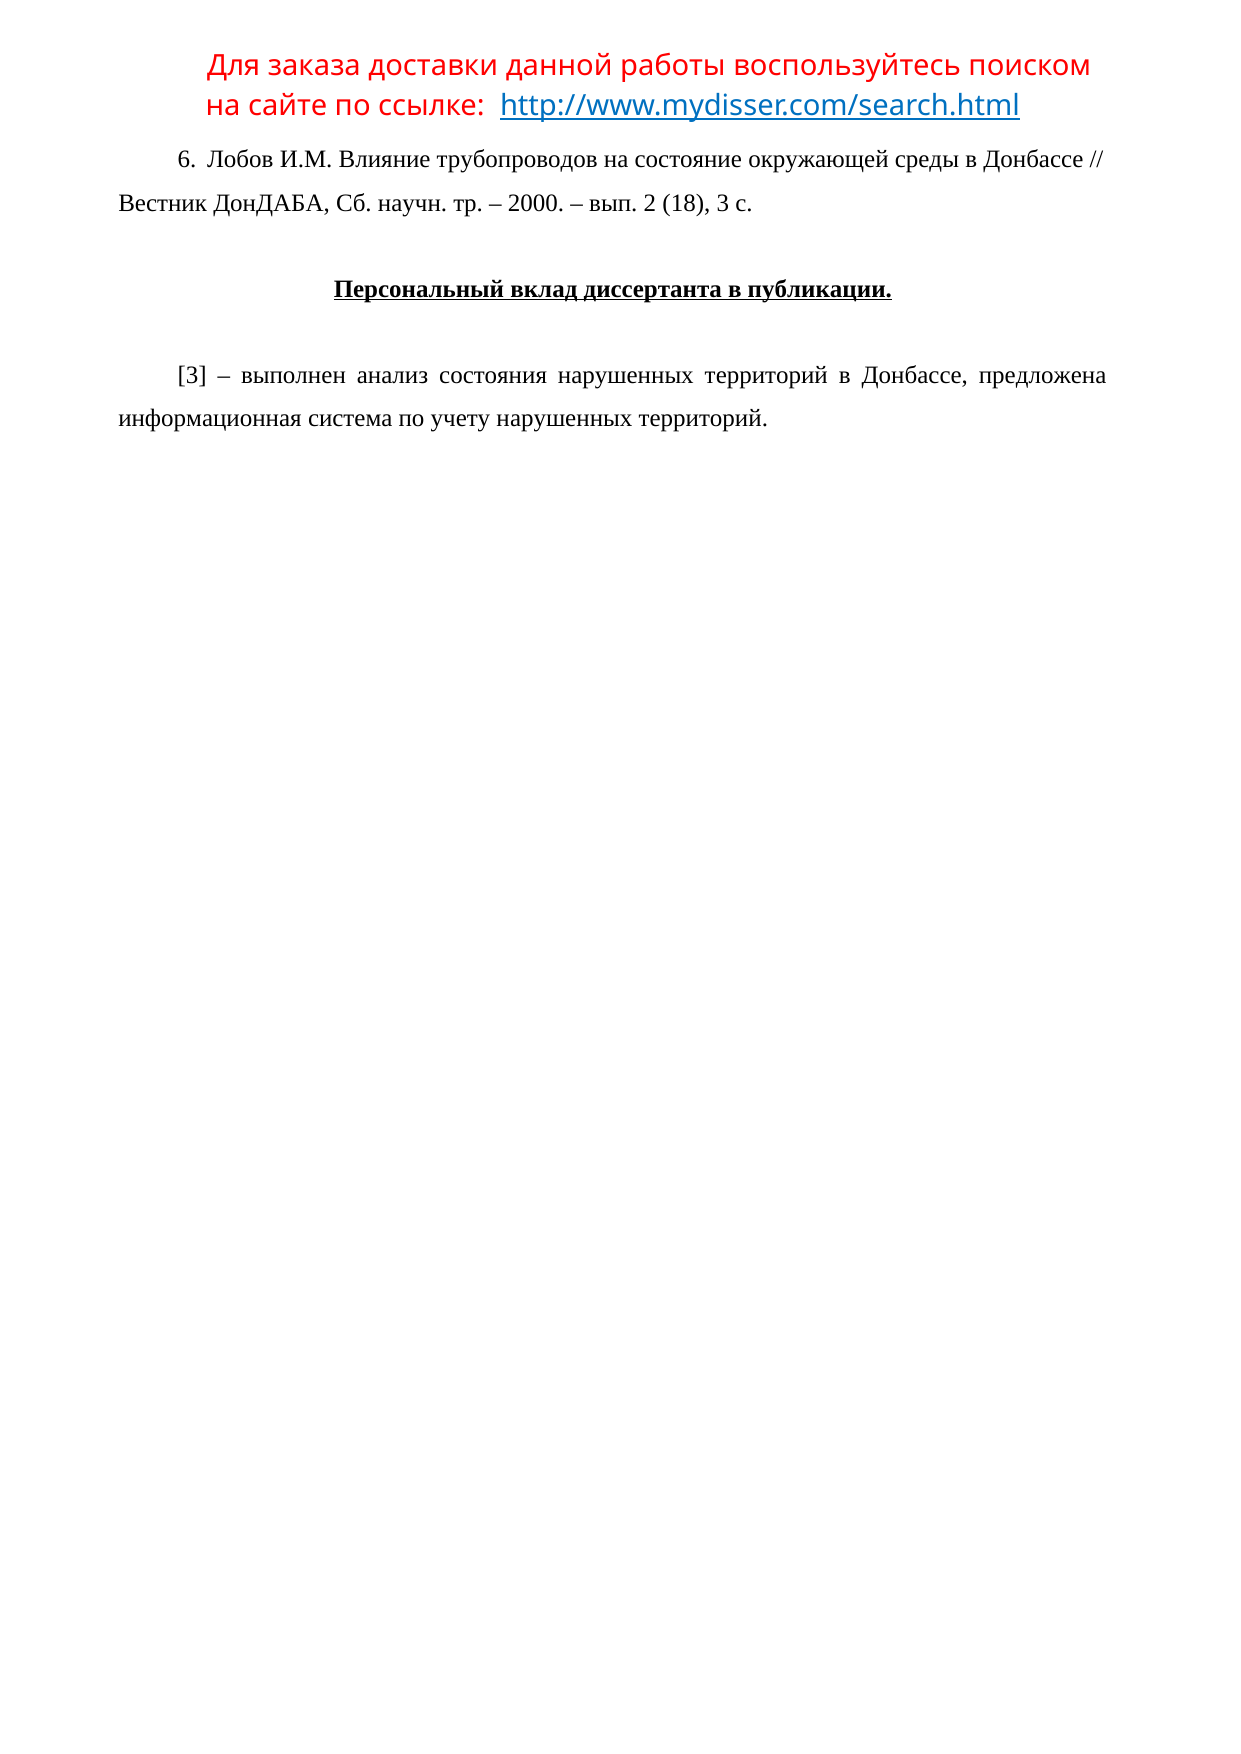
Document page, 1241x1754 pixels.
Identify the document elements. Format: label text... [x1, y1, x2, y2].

text Персональный вклад диссертанта в публикации. [118, 274, 1107, 303]
text [3] – выполнен анализ состояния нарушенных территорий в Донбассе, предложена информационная система по учету нарушенных территорий. [118, 360, 1107, 432]
list Лобов И.М. Влияние трубопроводов на состояние окружающей среды в Донбассе // Вестник ДонДАБА, Сб. научн. тр. – 2000. – вып. 2 (18), 3 с. [118, 144, 1107, 216]
